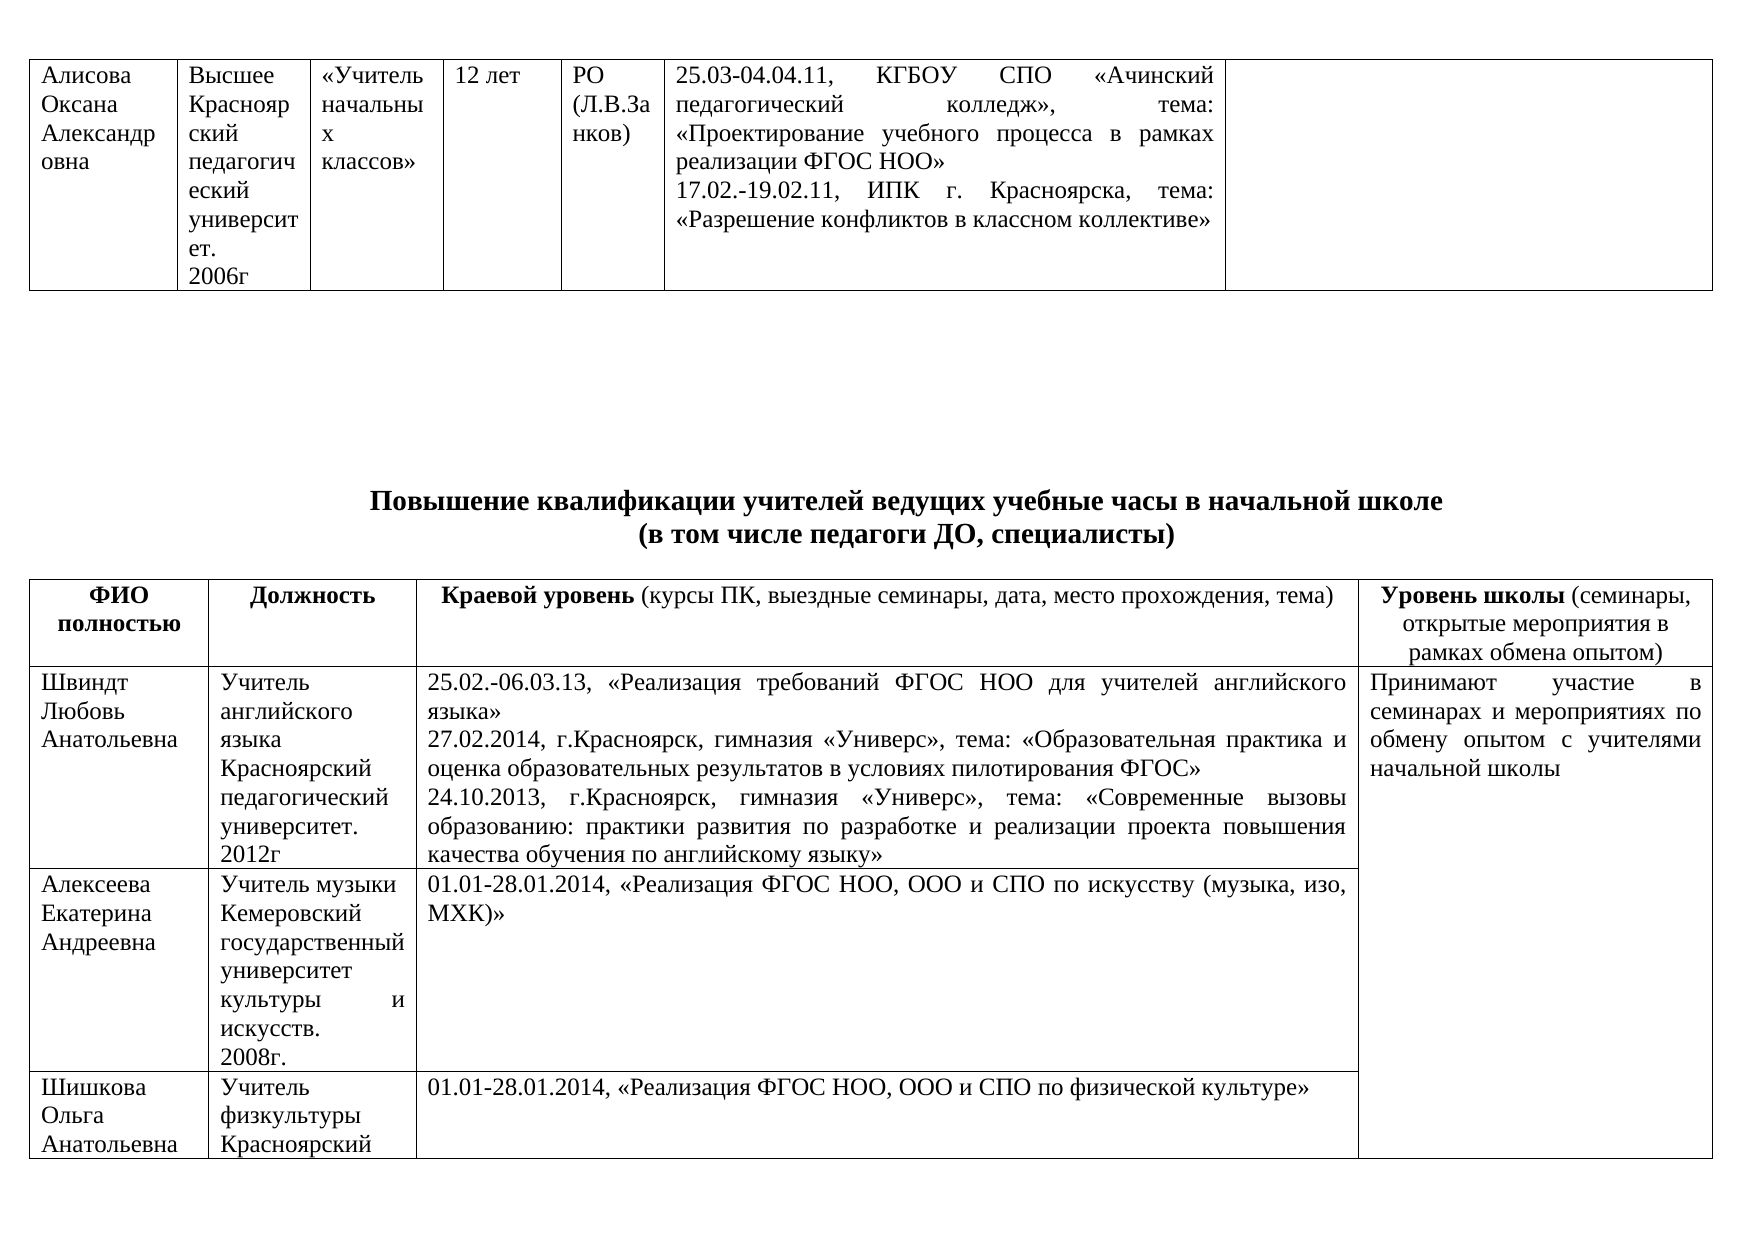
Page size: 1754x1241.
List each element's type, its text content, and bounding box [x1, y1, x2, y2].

table_cell Учитель музыки Кемеровский государственный университет культуры и искусств. 2008г. [209, 869, 416, 1071]
text (в том числе педагоги ДО, специалисты) [118, 516, 1695, 550]
table_cell [1226, 60, 1712, 290]
table_header ФИО полностью [30, 580, 208, 666]
table_cell РО (Л.В.Занков) [562, 60, 664, 290]
table_cell 25.02.-06.03.13, «Реализация требований ФГОС НОО для учителей английского языка» 27.02.2014, г.Красноярск, гимназия «Универс», тема: «Образовательная практика и оценка образовательных результатов в условиях пилотирования ФГОС» 24.10.2013, г.Красноярск, гимназия «Универс», тема: «Современные вызовы образованию: практики развития по разработке и реализации проекта повышения качества обучения по английскому языку» [417, 667, 1358, 868]
table_cell 01.01-28.01.2014, «Реализация ФГОС НОО, ООО и СПО по искусству (музыка, изо, МХК)» [417, 869, 1358, 1071]
table_cell Принимают участие в семинарах и мероприятиях по обмену опытом с учителями начальной школы [1359, 667, 1712, 1158]
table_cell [417, 1072, 1358, 1158]
table_cell Алисова Оксана Александровна [30, 60, 177, 290]
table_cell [30, 1072, 208, 1158]
text Повышение квалификации учителей ведущих учебные часы в начальной школе [118, 483, 1695, 516]
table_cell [311, 60, 443, 290]
table_cell 25.03-04.04.11, КГБОУ СПО «Ачинский педагогический колледж», тема: «Проектирование учебного процесса в рамках реализации ФГОС НОО» 17.02.-19.02.11, ИПК г. Красноярска, тема: «Разрешение конфликтов в классном коллективе» [665, 60, 1225, 290]
table_header Должность [209, 580, 416, 666]
table_cell 12 лет [444, 60, 561, 290]
table_cell Швиндт Любовь Анатольевна [30, 667, 208, 868]
table_header Краевой уровень (курсы ПК, выездные семинары, дата, место прохождения, тема) [417, 580, 1358, 666]
table_cell Алексеева Екатерина Андреевна [30, 869, 208, 1071]
table_header Уровень школы (семинары, открытые мероприятия в рамках обмена опытом) [1359, 580, 1712, 666]
table_cell Высшее Красноярский педагогический университет. 2006г [178, 60, 310, 290]
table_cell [209, 1072, 416, 1158]
table_cell Учитель английского языка Красноярский педагогический университет. 2012г [209, 667, 416, 868]
